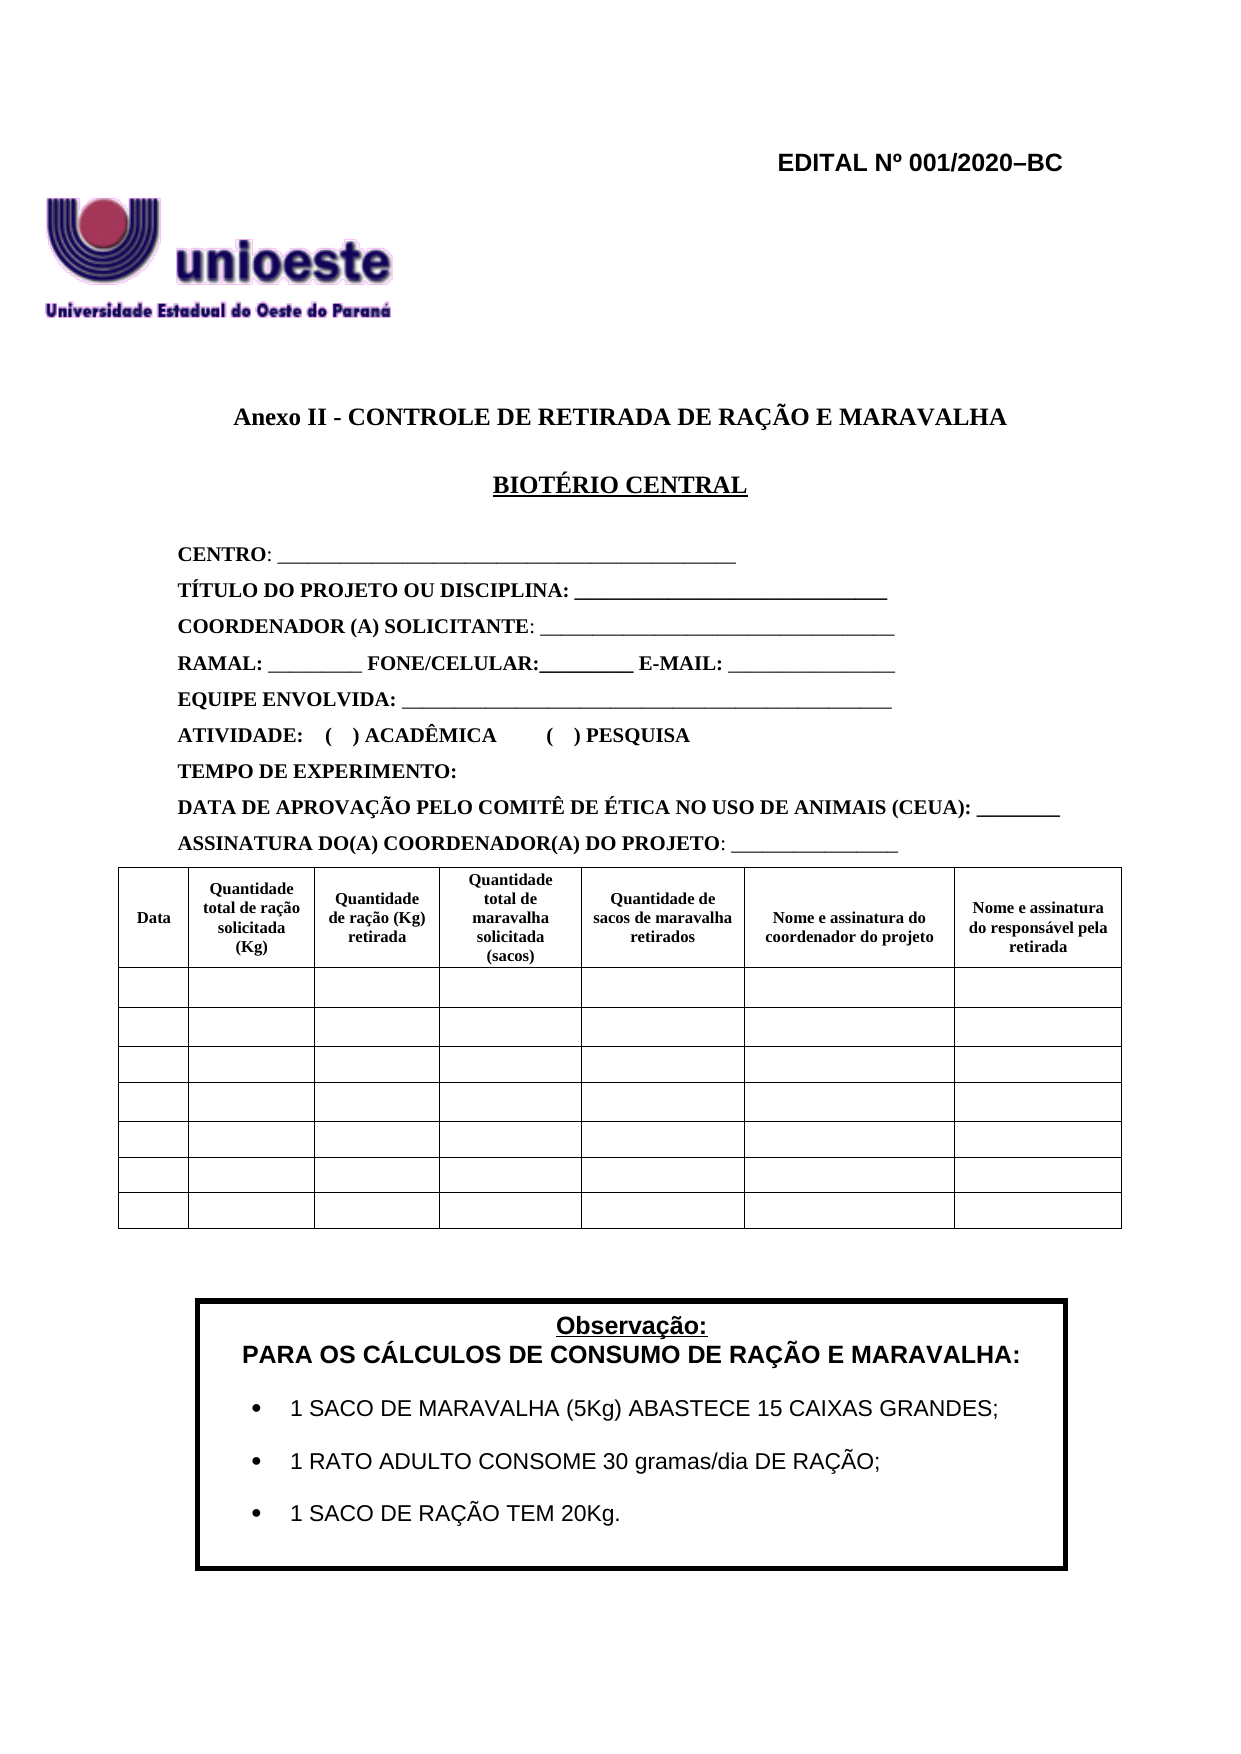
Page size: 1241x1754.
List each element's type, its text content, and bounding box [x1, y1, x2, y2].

table_header Nome e assinatura do responsável pela retirada [955, 868, 1121, 967]
text COORDENADOR (A) SOLICITANTE: __________________________________ [177, 614, 1063, 638]
table_header Quantidade de sacos de maravalha retirados [582, 868, 744, 967]
table_cell [745, 1083, 954, 1121]
table_cell [440, 1122, 581, 1157]
table_cell [440, 1193, 581, 1228]
table_cell [745, 1193, 954, 1228]
table_cell [582, 1008, 744, 1046]
table_cell [955, 968, 1121, 1007]
text DATA DE APROVAÇÃO PELO COMITÊ DE ÉTICA NO USO DE ANIMAIS (CEUA): ________ [177, 794, 1063, 819]
text BIOTÉRIO CENTRAL [177, 470, 1063, 499]
table_header Quantidade de ração (Kg) retirada [315, 868, 439, 967]
table_cell [315, 1122, 439, 1157]
table_cell [189, 1008, 314, 1046]
table_header Nome e assinatura do coordenador do projeto [745, 868, 954, 967]
table_header Quantidade total de maravalha solicitada (sacos) [440, 868, 581, 967]
table_cell [955, 1193, 1121, 1228]
table_cell [315, 1083, 439, 1121]
table_cell [582, 1158, 744, 1192]
list TÍTULO DO PROJETO OU DISCIPLINA: ______________________________ [177, 578, 1063, 602]
table_cell [189, 1122, 314, 1157]
table_cell [582, 968, 744, 1007]
table_cell [315, 968, 439, 1007]
table_cell [189, 1193, 314, 1228]
text TEMPO DE EXPERIMENTO: [177, 758, 1063, 783]
table_cell [189, 1158, 314, 1192]
text CENTRO: ____________________________________________ [177, 542, 1063, 566]
table_cell [955, 1008, 1121, 1046]
table_cell [745, 968, 954, 1007]
table_header Quantidade total de ração solicitada (Kg) [189, 868, 314, 967]
table_cell [119, 1047, 188, 1082]
table_cell [440, 1158, 581, 1192]
table_cell [955, 1122, 1121, 1157]
table_cell [440, 1008, 581, 1046]
table_cell [119, 1122, 188, 1157]
table_cell [440, 1047, 581, 1082]
text ASSINATURA DO(A) COORDENADOR(A) DO PROJETO: ________________ [177, 831, 1063, 855]
text Anexo II - CONTROLE DE RETIRADA DE RAÇÃO E MARAVALHA [177, 402, 1063, 431]
table_cell [119, 1193, 188, 1228]
table_cell [582, 1193, 744, 1228]
text ATIVIDADE: ( ) ACADÊMICA ( ) PESQUISA [177, 722, 1063, 747]
table_cell [189, 968, 314, 1007]
table_cell [582, 1083, 744, 1121]
text RAMAL: _________ FONE/CELULAR:_________ E-MAIL: ________________ [177, 650, 1063, 674]
table_cell [119, 1158, 188, 1192]
table_cell [582, 1122, 744, 1157]
table_cell [955, 1158, 1121, 1192]
table_cell [745, 1008, 954, 1046]
table_cell [119, 968, 188, 1007]
table_cell [955, 1047, 1121, 1082]
table_cell [440, 1083, 581, 1121]
table_cell [189, 1047, 314, 1082]
text EQUIPE ENVOLVIDA: _______________________________________________ [177, 686, 1063, 711]
table_cell [745, 1047, 954, 1082]
table_cell [582, 1047, 744, 1082]
table_cell [315, 1008, 439, 1046]
table_cell [315, 1047, 439, 1082]
table_cell [315, 1158, 439, 1192]
table_cell [955, 1083, 1121, 1121]
table_cell [315, 1193, 439, 1228]
table_header Data [119, 868, 188, 967]
table_cell [440, 968, 581, 1007]
table_cell [119, 1083, 188, 1121]
picture [39, 190, 399, 328]
table_cell [745, 1122, 954, 1157]
table_cell [189, 1083, 314, 1121]
table_cell [119, 1008, 188, 1046]
text EDITAL Nº 001/2020–BC [177, 148, 1063, 176]
table_cell [745, 1158, 954, 1192]
